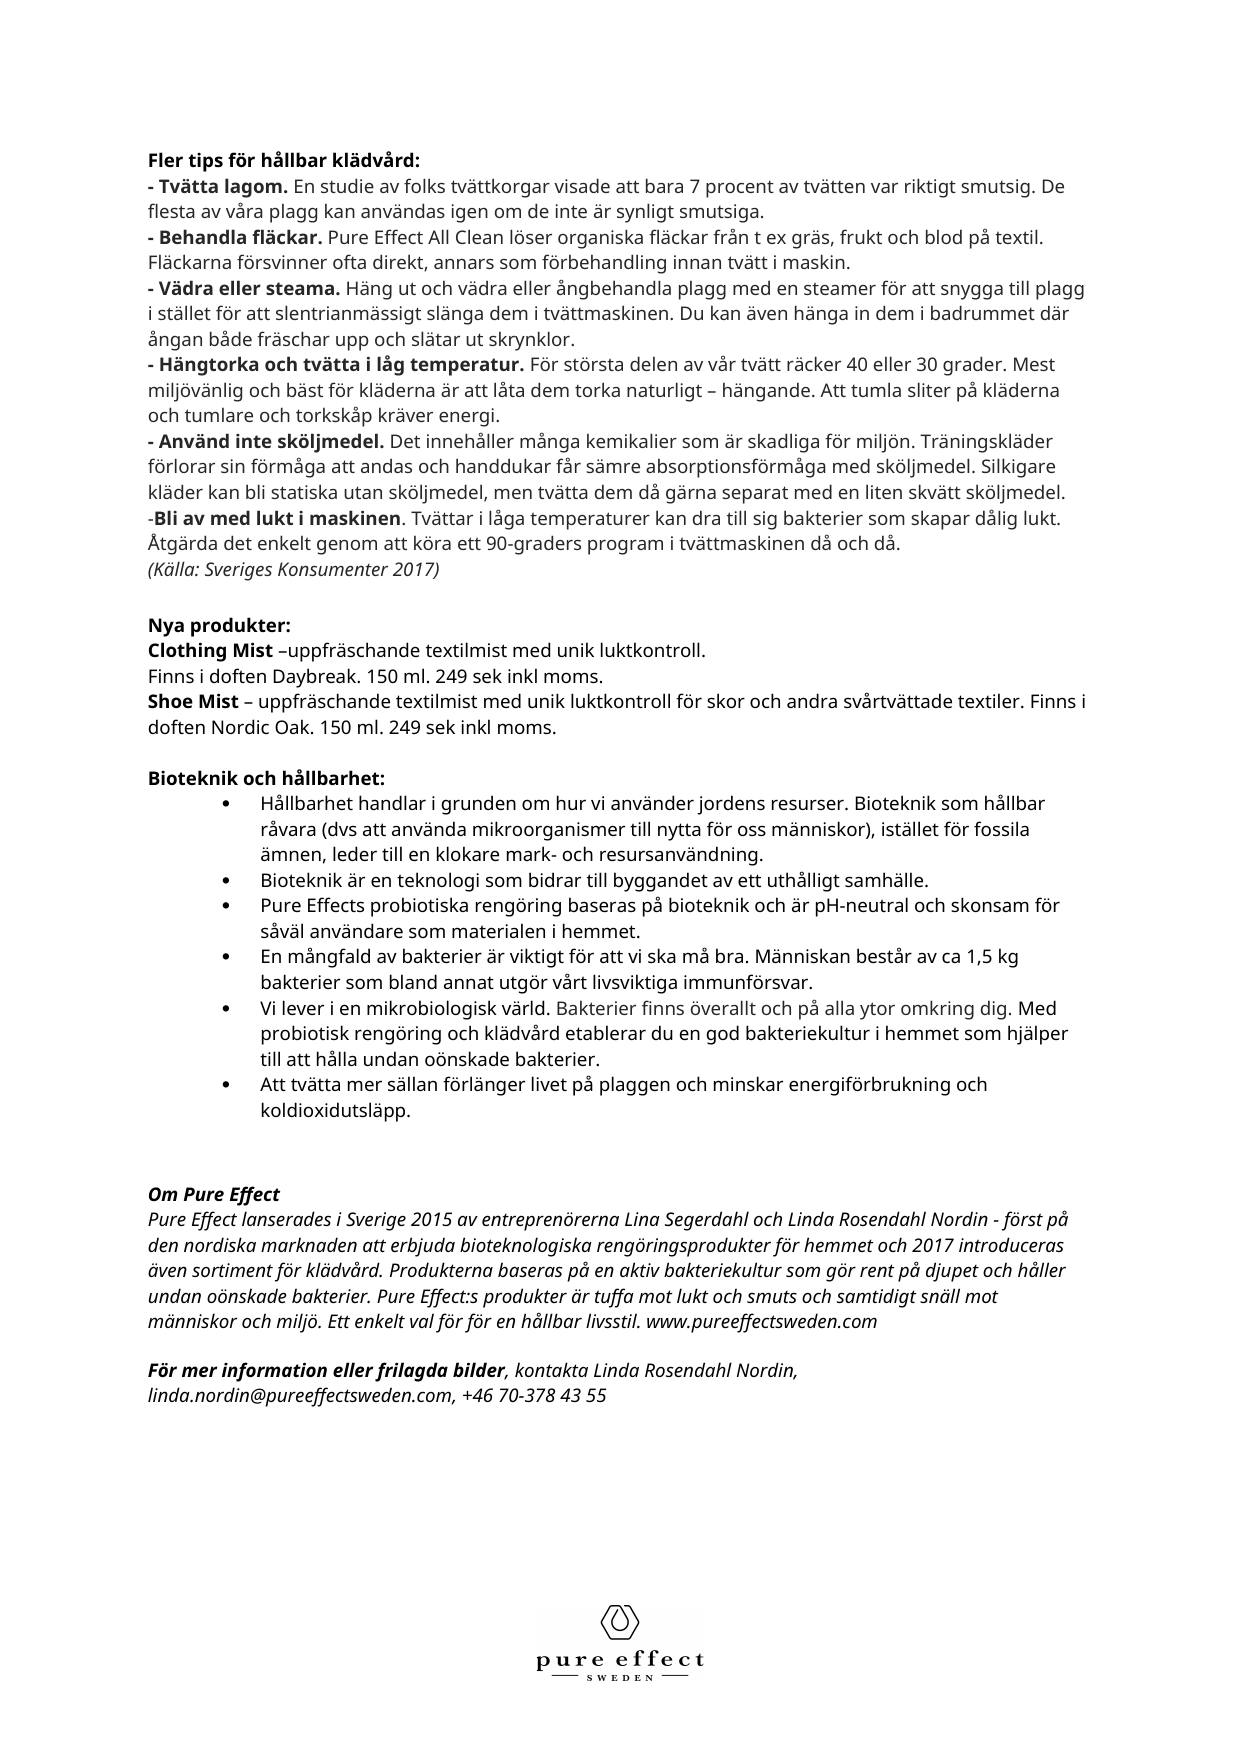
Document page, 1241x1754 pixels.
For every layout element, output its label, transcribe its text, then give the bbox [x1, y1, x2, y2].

list Vi lever i en mikrobiologisk värld. Bakterier finns överallt och på alla ytor omkring dig. Med probiotisk rengöring och klädvård etablerar du en god bakteriekultur i hemmet som hjälper till att hålla undan oönskade bakterier. [223, 995, 1093, 1071]
text För mer information eller frilagda bilder, kontakta Linda Rosendahl Nordin, linda.nordin@pureeffectsweden.com, +46 70-378 43 55 [148, 1334, 1093, 1408]
text Bioteknik och hållbarhet: [148, 765, 1093, 791]
list Pure Effects probiotiska rengöring baseras på bioteknik och är pH-neutral och skonsam för såväl användare som materialen i hemmet. [223, 893, 1093, 944]
text - Vädra eller steama. Häng ut och vädra eller ångbehandla plagg med en steamer för att snygga till plagg i stället för att slentrianmässigt slänga dem i tvättmaskinen. Du kan även hänga in dem i badrummet där ångan både fräschar upp och slätar ut skrynklor. - Hängtorka och tvätta i låg temperatur. För största delen av vår tvätt räcker 40 eller 30 grader. Mest miljövänlig och bäst för kläderna är att låta dem torka naturligt – hängande. Att tumla sliter på kläderna och tumlare och torkskåp kräver energi. - Använd inte sköljmedel. Det innehåller många kemikalier som är skadliga för miljön. Träningskläder förlorar sin förmåga att andas och handdukar får sämre absorptionsförmåga med sköljmedel. Silkigare kläder kan bli statiska utan sköljmedel, men tvätta dem då gärna separat med en liten skvätt sköljmedel. [148, 275, 1093, 505]
list Att tvätta mer sällan förlänger livet på plaggen och minskar energiförbrukning och [223, 1071, 1093, 1097]
list Hållbarhet handlar i grunden om hur vi använder jordens resurser. Bioteknik som hållbar råvara (dvs att använda mikroorganismer till nytta för oss människor), istället för fossila ämnen, leder till en klokare mark- och resursanvändning. [223, 791, 1093, 867]
list En mångfald av bakterier är viktigt för att vi ska må bra. Människan består av ca 1,5 kg bakterier som bland annat utgör vårt livsviktiga immunförsvar. [223, 944, 1093, 995]
list koldioxidutsläpp. [260, 1097, 1093, 1122]
text - Behandla fläckar. Pure Effect All Clean löser organiska fläckar från t ex gräs, frukt och blod på textil. Fläckarna försvinner ofta direkt, annars som förbehandling innan tvätt i maskin. [148, 224, 1093, 275]
text Fler tips för hållbar klädvård: - Tvätta lagom. En studie av folks tvättkorgar visade att bara 7 procent av tvätten var riktigt smutsig. De flesta av våra plagg kan användas igen om de inte är synligt smutsiga. [148, 148, 1093, 224]
text -Bli av med lukt i maskinen. Tvättar i låga temperaturer kan dra till sig bakterier som skapar dålig lukt. Åtgärda det enkelt genom att köra ett 90-graders program i tvättmaskinen då och då. (Källa: Sveriges Konsumenter 2017) [148, 505, 1093, 612]
text Om Pure Effect [148, 1181, 1093, 1207]
text Nya produkter: [148, 612, 1093, 637]
picture [536, 1605, 704, 1681]
text Pure Effect lanserades i Sverige 2015 av entreprenörerna Lina Segerdahl och Linda Rosendahl Nordin - först på den nordiska marknaden att erbjuda bioteknologiska rengöringsprodukter för hemmet och 2017 introduceras även sortiment för klädvård. Produkterna baseras på en aktiv bakteriekultur som gör rent på djupet och håller undan oönskade bakterier. Pure Effect:s produkter är tuffa mot lukt och smuts och samtidigt snäll mot människor och miljö. Ett enkelt val för för en hållbar livsstil. www.pureeffectsweden.com [148, 1207, 1093, 1334]
text Clothing Mist –uppfräschande textilmist med unik luktkontroll. Finns i doften Daybreak. 150 ml. 249 sek inkl moms. Shoe Mist – uppfräschande textilmist med unik luktkontroll för skor och andra svårtvättade textiler. Finns i doften Nordic Oak. 150 ml. 249 sek inkl moms. [148, 637, 1093, 739]
list Bioteknik är en teknologi som bidrar till byggandet av ett uthålligt samhälle. [223, 867, 1093, 893]
